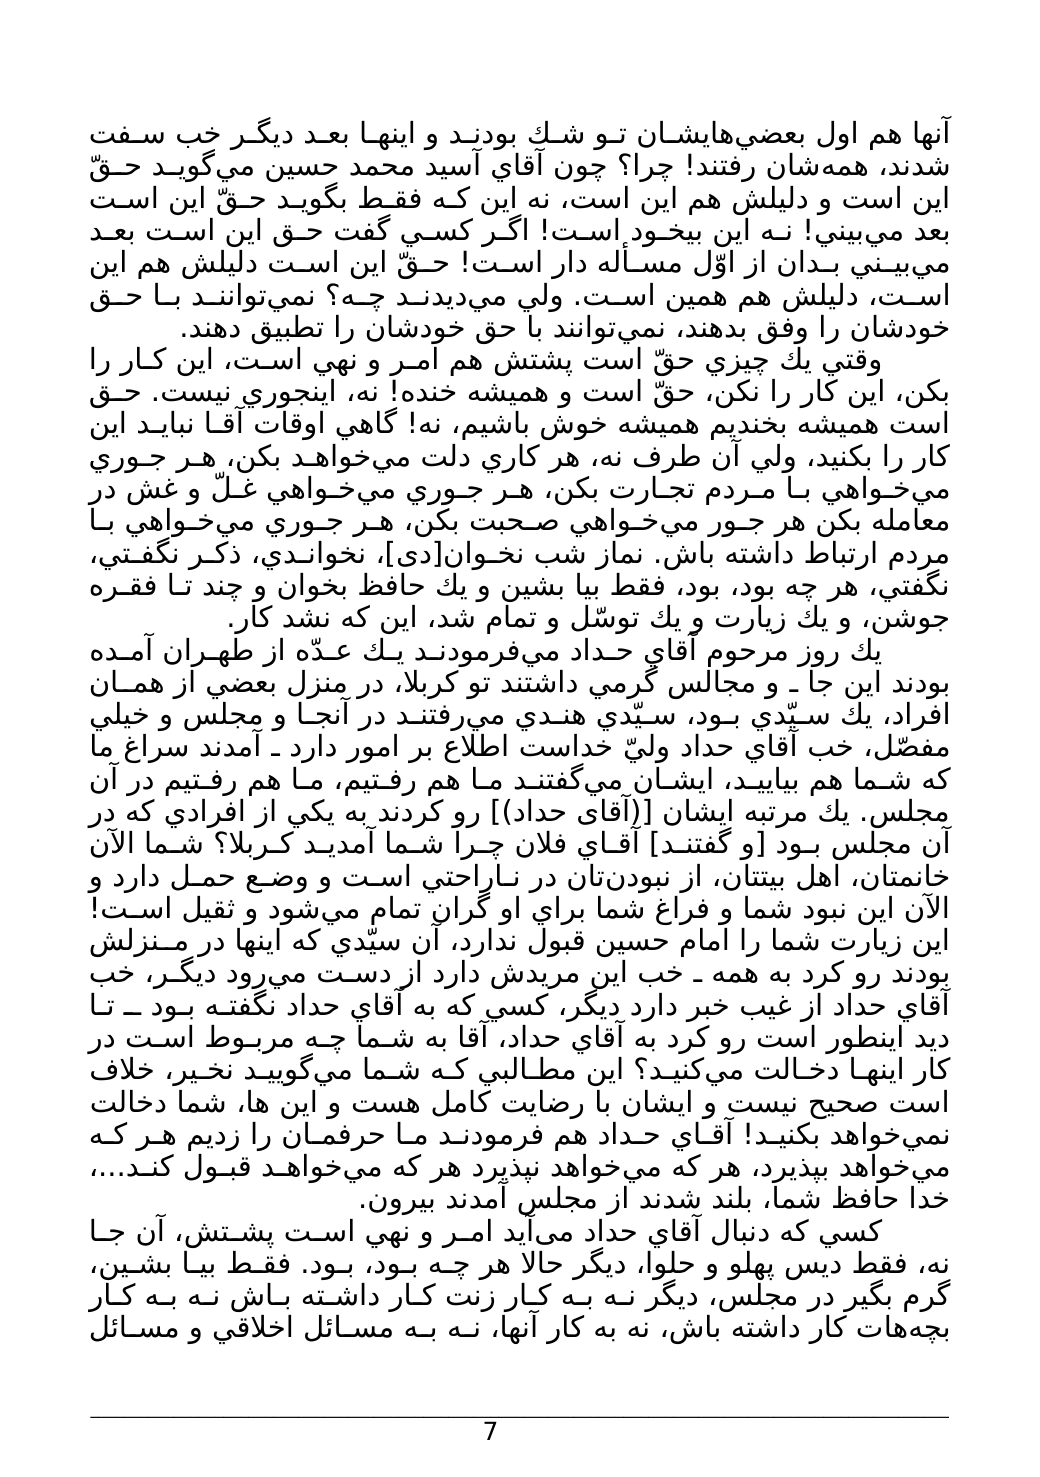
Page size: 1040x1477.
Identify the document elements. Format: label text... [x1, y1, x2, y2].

text وقتي يك چيزي حقّ است پشتش هم امر و نهي است، اين كار را بكن، اين كار را نكن، حقّ است و هميشه خنده! نه، اينجوري نيست. حق است هميشه بخنديم هميشه خوش باشيم، نه! گاهي اوقات آقا نبايد اين كار را بكنيد، ولي آن طرف نه، هر كاري دلت مي‌خواهد بكن، هر جوري مي‌خواهي با مردم تجارت بكن، هر جوري مي‌خواهي غلّ و غش در معامله بكن هر جور مي‌خواهي صحبت بكن، هر جوري مي‌خواهي با مردم ارتباط داشته باش. نماز شب نخوان[دی]، نخواندي، ذكر نگفتي، نگفتي، هر چه بود، بود، فقط بيا بشين و يك حافظ بخوان و چند تا فقره جوشن، و يك زيارت و يك توسّل و تمام شد، اين كه نشد كار. [89, 344, 951, 634]
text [89, 118, 951, 344]
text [89, 1216, 951, 1345]
text يك روز مرحوم آقاي حداد مي‌فرمودند يك عدّه از طهران آمده بودند اين جا ـ و مجالس گرمي داشتند تو كربلا، در منزل بعضي از همان افراد، يك سيّدي بود، سيّدي هندي مي‌رفتند در آنجا و مجلس و خيلي مفصّل، خب آقاي حداد وليّ خداست اطلاع بر امور دارد ـ آمدند سراغ ما كه شما هم بياييد، ايشان مي‌گفتند ما هم رفتيم، ما هم رفتيم در آن مجلس. يك مرتبه ايشان [(آقای حداد)] رو كردند به يكي از افرادي كه در آن مجلس بود [و گفتند] آقاي فلان چرا شما آمديد كربلا؟ شما الآن خانمتان، اهل بيتتان، از نبودن‌تان در ناراحتي است و وضع حمل دارد و الآن اين نبود شما و فراغ شما براي او گران تمام مي‌شود و ثقيل است! اين زيارت شما را امام حسين قبول ندارد، آن سيّدي كه اينها در منزلش بودند رو كرد به همه ـ خب اين مريدش دارد از دست مي‌رود ديگر، خب آقاي حداد از غيب خبر دارد ديگر، كسي كه به آقاي حداد نگفته بود ـ تا ديد اينطور است رو كرد به آقاي حداد، آقا به شما چه مربوط است در كار اينها دخالت مي‌كنيد؟ اين مطالبي كه شما مي‌گوييد نخير، خلاف است صحيح نيست و ايشان با رضايت كامل هست و اين ها، شما دخالت نمي‌خواهد بكنيد! آقاي حداد هم فرمودند ما حرفمان را زديم هر كه مي‌خواهد بپذيرد، هر كه مي‌خواهد نپذيرد هر كه مي‌خواهد قبول كند...، خدا حافظ شما، بلند شدند از مجلس آمدند بیرون. [89, 634, 951, 1216]
